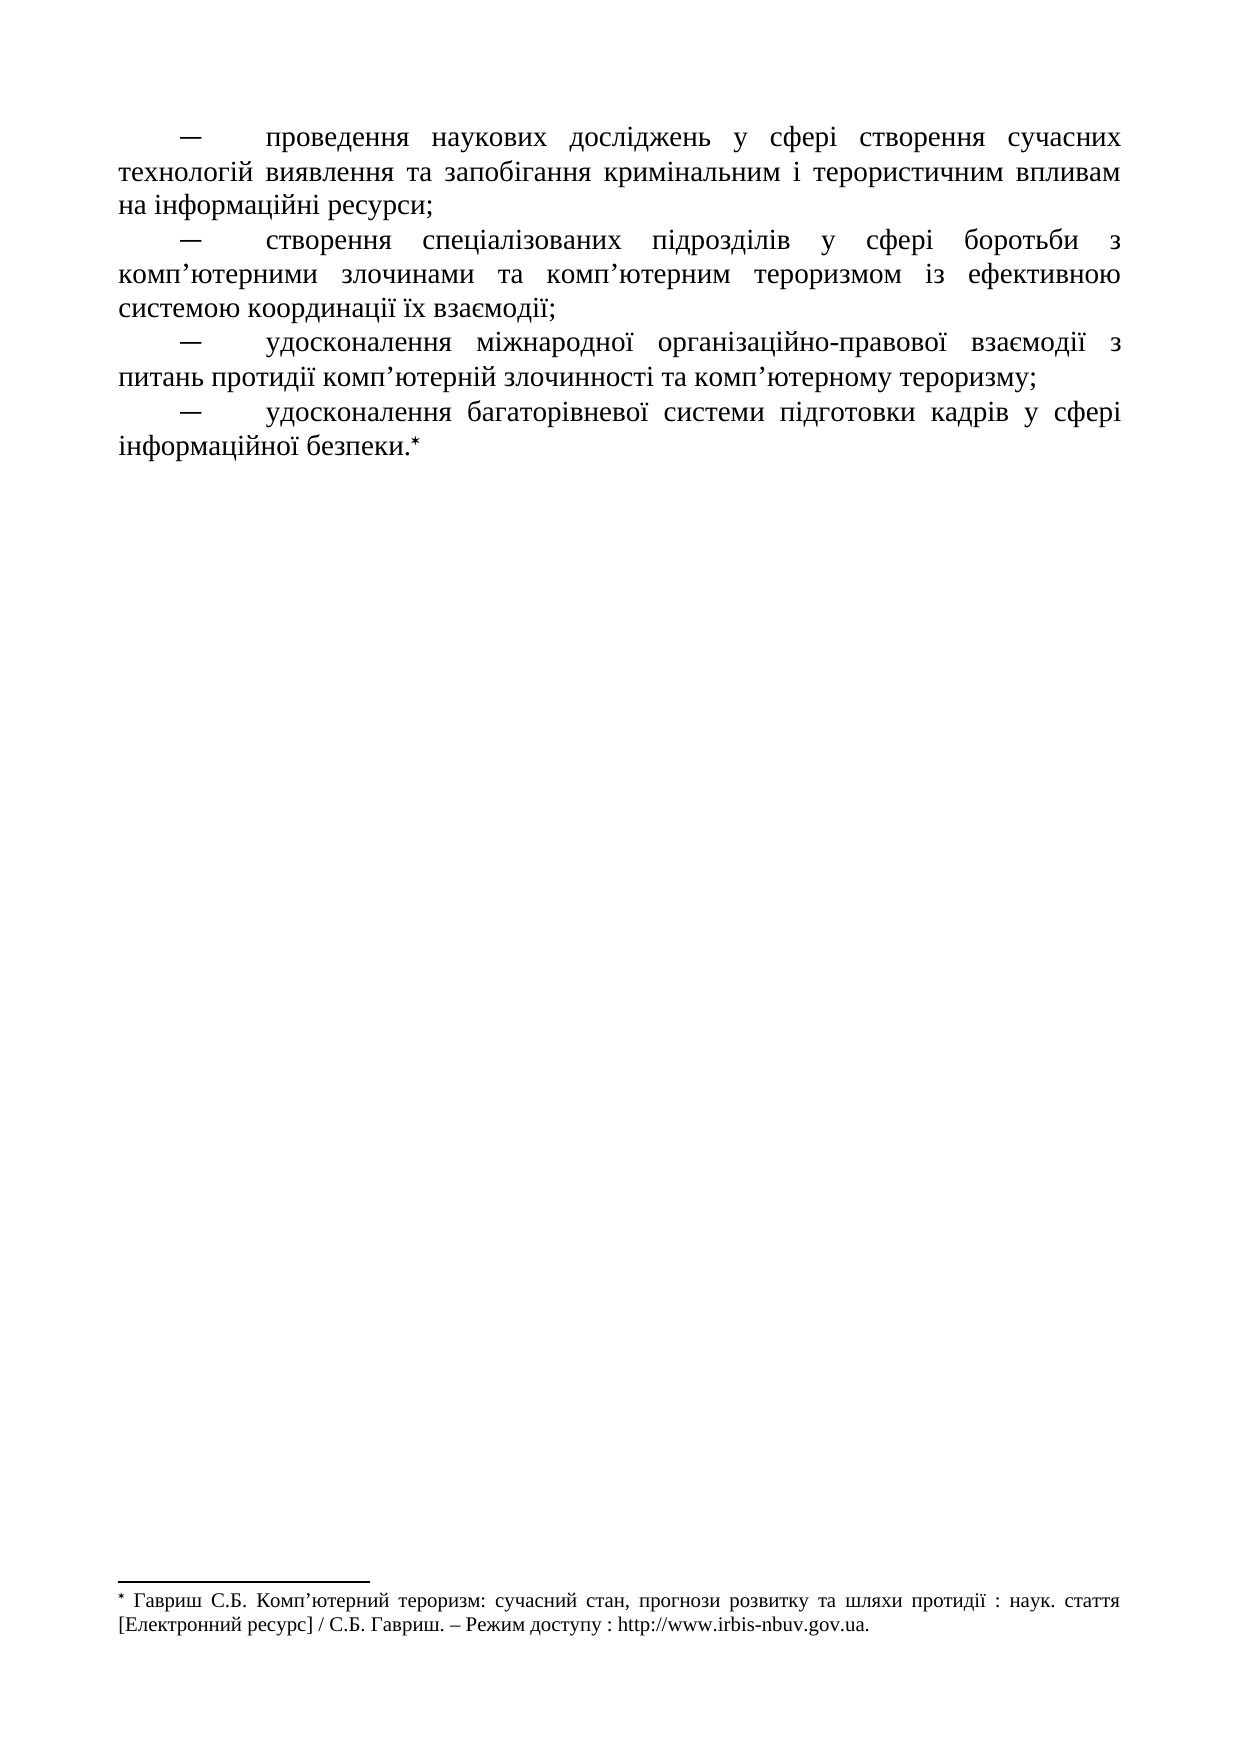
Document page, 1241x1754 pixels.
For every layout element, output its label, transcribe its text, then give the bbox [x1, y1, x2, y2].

list проведення наукових досліджень у сфері створення сучасних технологій виявлення та запобігання кримінальним і терористичним впливам на інформаційні ресурси; [118, 118, 1122, 221]
list удосконалення міжнародної організаційно-правової взаємодії з питань протидії комп’ютерній злочинності та комп’ютерному тероризму; [118, 323, 1122, 393]
list створення спеціалізованих підрозділів у сфері боротьби з комп’ютерними злочинами та комп’ютерним тероризмом із ефективною системою координації їх взаємодії; [118, 221, 1122, 323]
list удосконалення багаторівневої системи підготовки кадрів у сфері інформаційної безпеки. [118, 393, 1122, 462]
